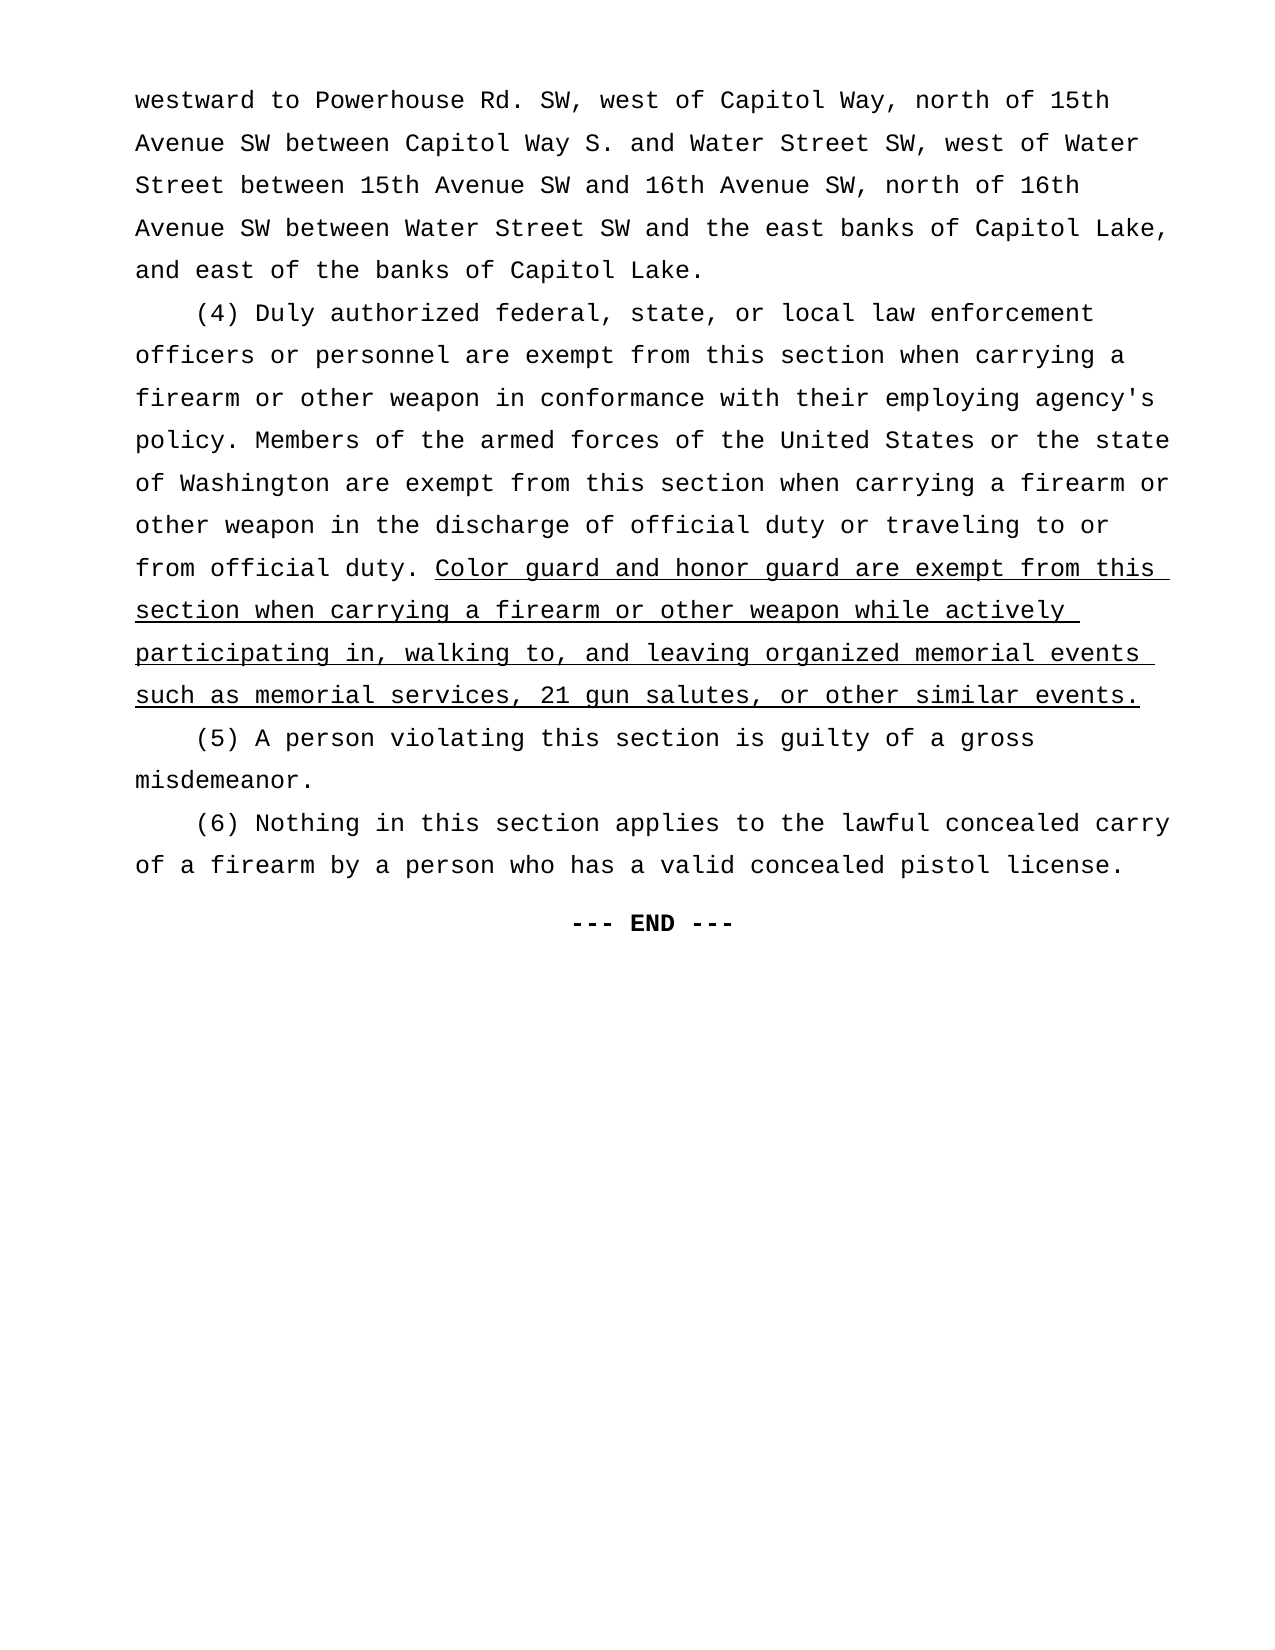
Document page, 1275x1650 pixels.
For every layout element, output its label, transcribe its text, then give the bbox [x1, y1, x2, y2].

text (6) Nothing in this section applies to the lawful concealed carry of a firearm by a person who has a valid concealed pistol license. [135, 797, 1170, 882]
text --- END --- [135, 911, 1170, 939]
text (4) Duly authorized federal, state, or local law enforcement officers or personnel are exempt from this section when carrying a firearm or other weapon in conformance with their employing agency's policy. Members of the armed forces of the United States or the state of Washington are exempt from this section when carrying a firearm or other weapon in the discharge of official duty or traveling to or from official duty. Color guard and honor guard are exempt from this section when carrying a firearm or other weapon while actively participating in, walking to, and leaving organized memorial events such as memorial services, 21 gun salutes, or other similar events. [135, 287, 1170, 712]
text (5) A person violating this section is guilty of a gross misdemeanor. [135, 712, 1170, 797]
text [135, 75, 1170, 287]
